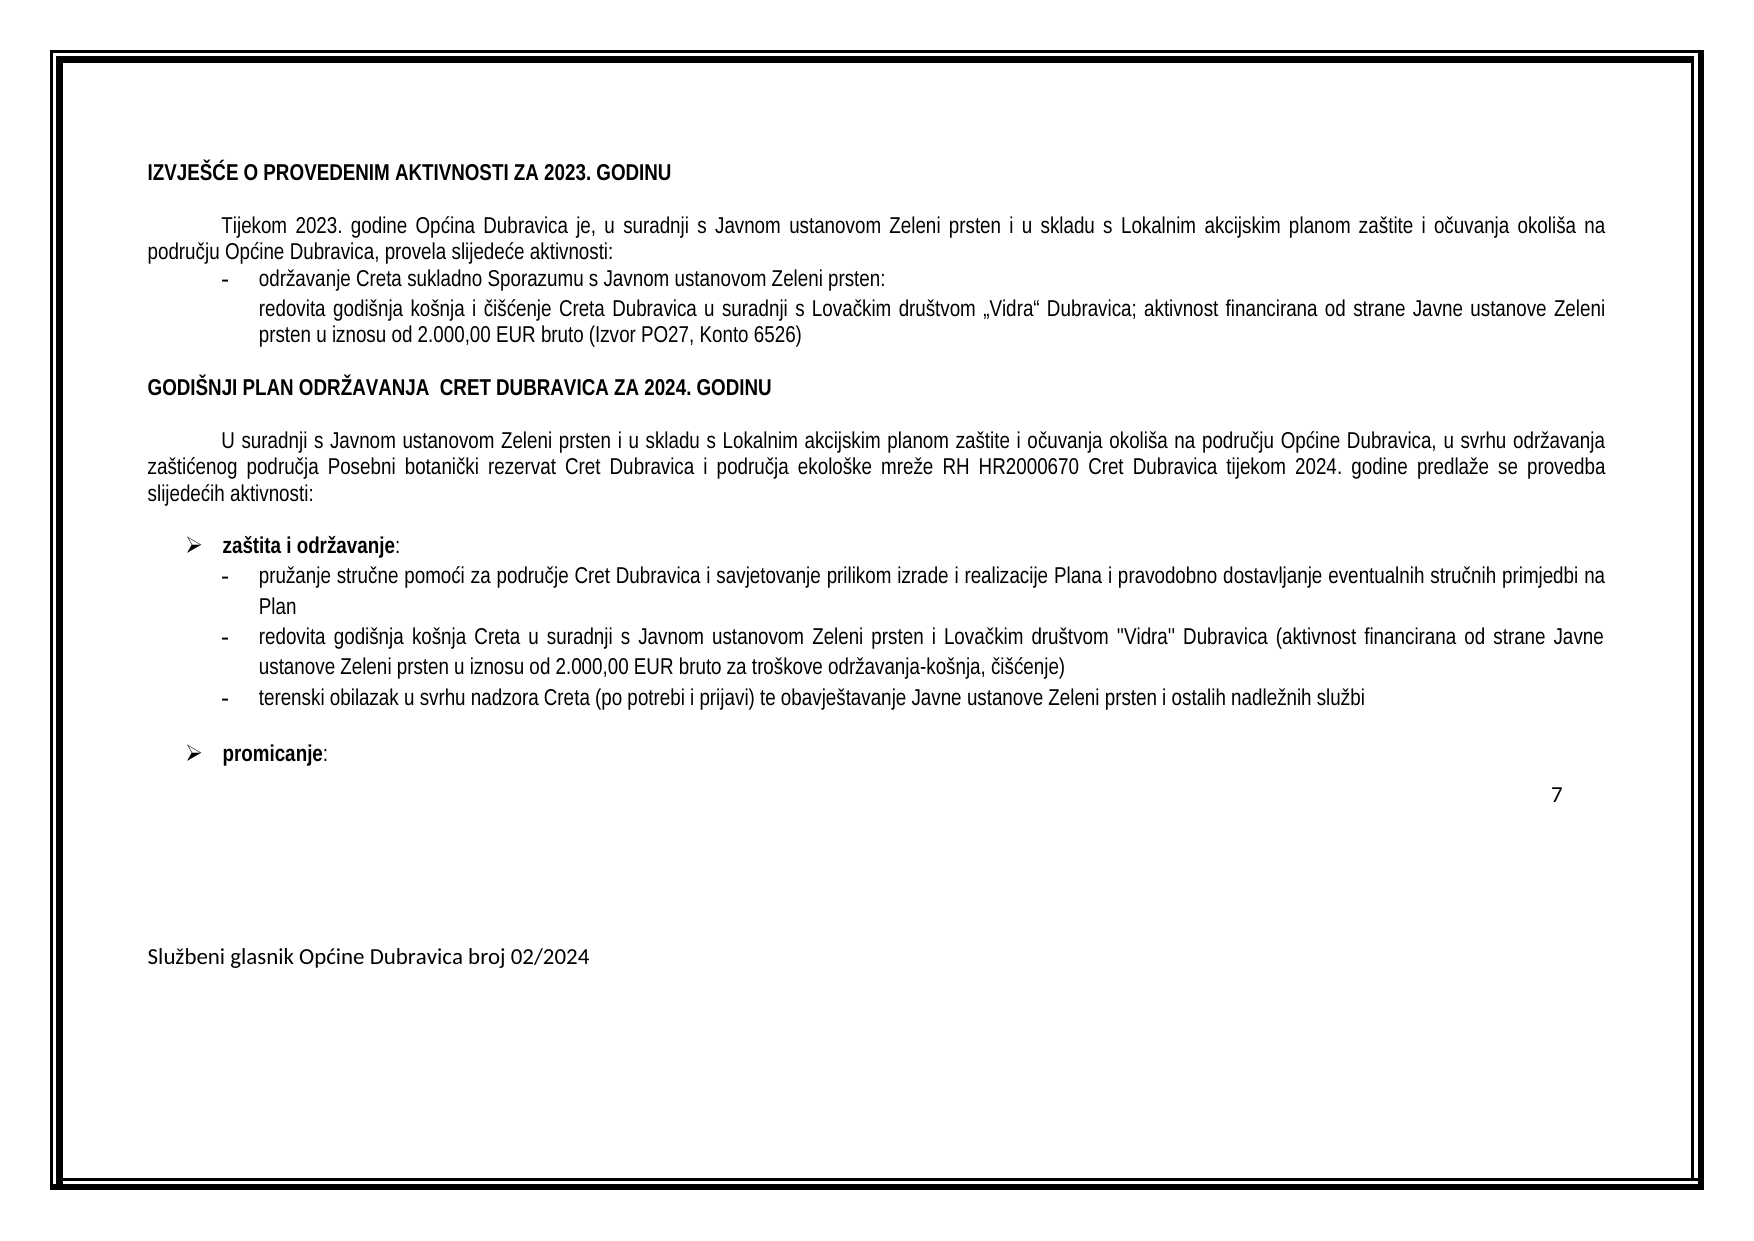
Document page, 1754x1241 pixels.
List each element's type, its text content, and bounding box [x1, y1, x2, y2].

text U suradnji s Javnom ustanovom Zeleni prsten i u skladu s Lokalnim akcijskim planom zaštite i očuvanja okoliša na području Općine Dubravica, u svrhu održavanja zaštićenog područja Posebni botanički rezervat Cret Dubravica i područja ekološke mreže RH HR2000670 Cret Dubravica tijekom 2024. godine predlaže se provedba slijedećih aktivnosti: [147, 427, 1606, 506]
list pružanje stručne pomoći za područje Cret Dubravica i savjetovanje prilikom izrade i realizacije Plana i pravodobno dostavljanje eventualnih stručnih primjedbi na Plan [221, 562, 1606, 619]
list redovita godišnja košnja Creta u suradnji s Javnom ustanovom Zeleni prsten i Lovačkim društvom ''Vidra'' Dubravica (aktivnost financirana od strane Javne ustanove Zeleni prsten u iznosu od 2.000,00 EUR bruto za troškove održavanja-košnja, čišćenje) [221, 623, 1606, 680]
list terenski obilazak u svrhu nadzora Creta (po potrebi i prijavi) te obavještavanje Javne ustanove Zeleni prsten i ostalih nadležnih službi [221, 683, 1606, 710]
text Tijekom 2023. godine Općina Dubravica je, u suradnji s Javnom ustanovom Zeleni prsten i u skladu s Lokalnim akcijskim planom zaštite i očuvanja okoliša na području Općine Dubravica, provela slijedeće aktivnosti: [147, 212, 1606, 265]
list zaštita i održavanje: [185, 532, 1606, 559]
list promicanje: [185, 740, 1606, 767]
text redovita godišnja košnja i čišćenje Creta Dubravica u suradnji s Lovačkim društvom „Vidra“ Dubravica; aktivnost financirana od strane Javne ustanove Zeleni prsten u iznosu od 2.000,00 EUR bruto (Izvor PO27, Konto 6526) [259, 295, 1606, 348]
text IZVJEŠĆE O PROVEDENIM AKTIVNOSTI ZA 2023. GODINU [147, 159, 1606, 186]
list održavanje Creta sukladno Sporazumu s Javnom ustanovom Zeleni prsten: [221, 265, 1606, 291]
text GODIŠNJI PLAN ODRŽAVANJA CRET DUBRAVICA ZA 2024. GODINU [147, 374, 1606, 401]
